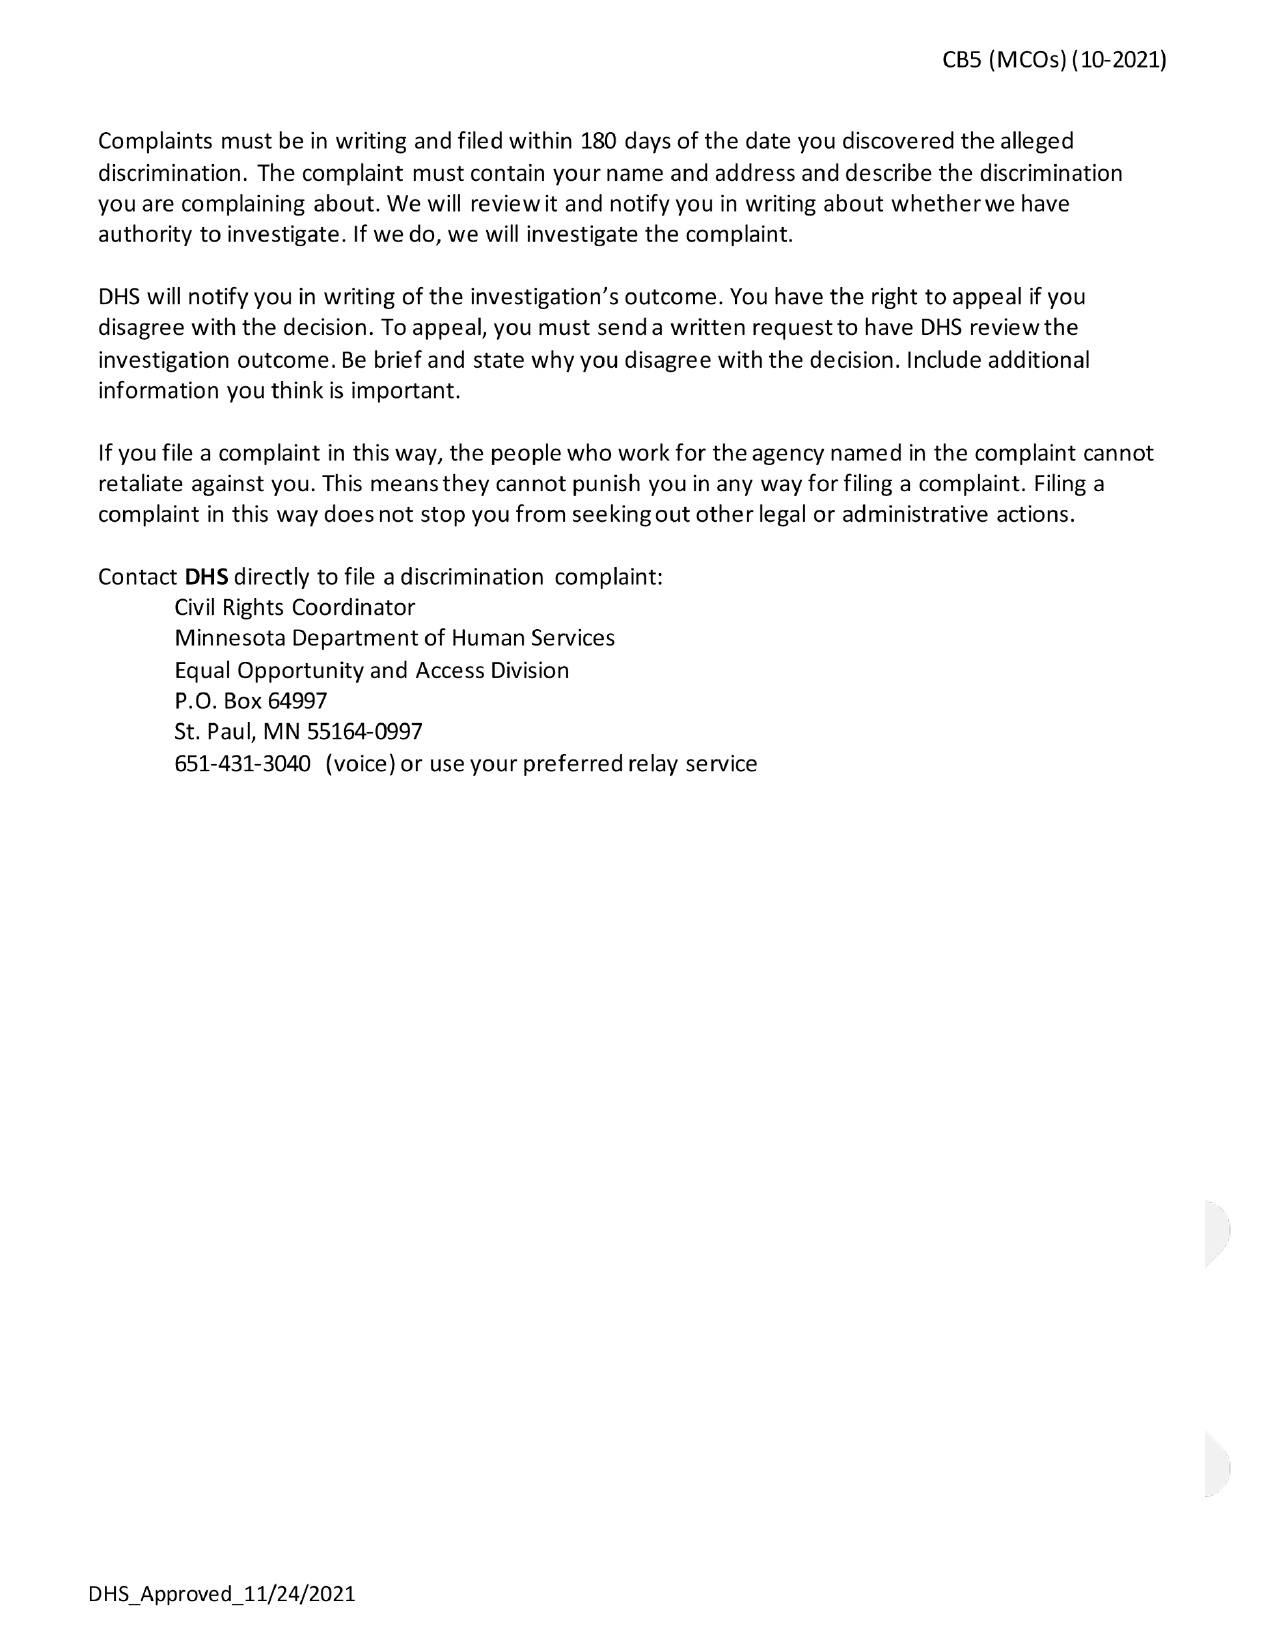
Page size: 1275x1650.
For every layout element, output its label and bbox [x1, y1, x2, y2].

picture [69, 0, 1206, 1613]
